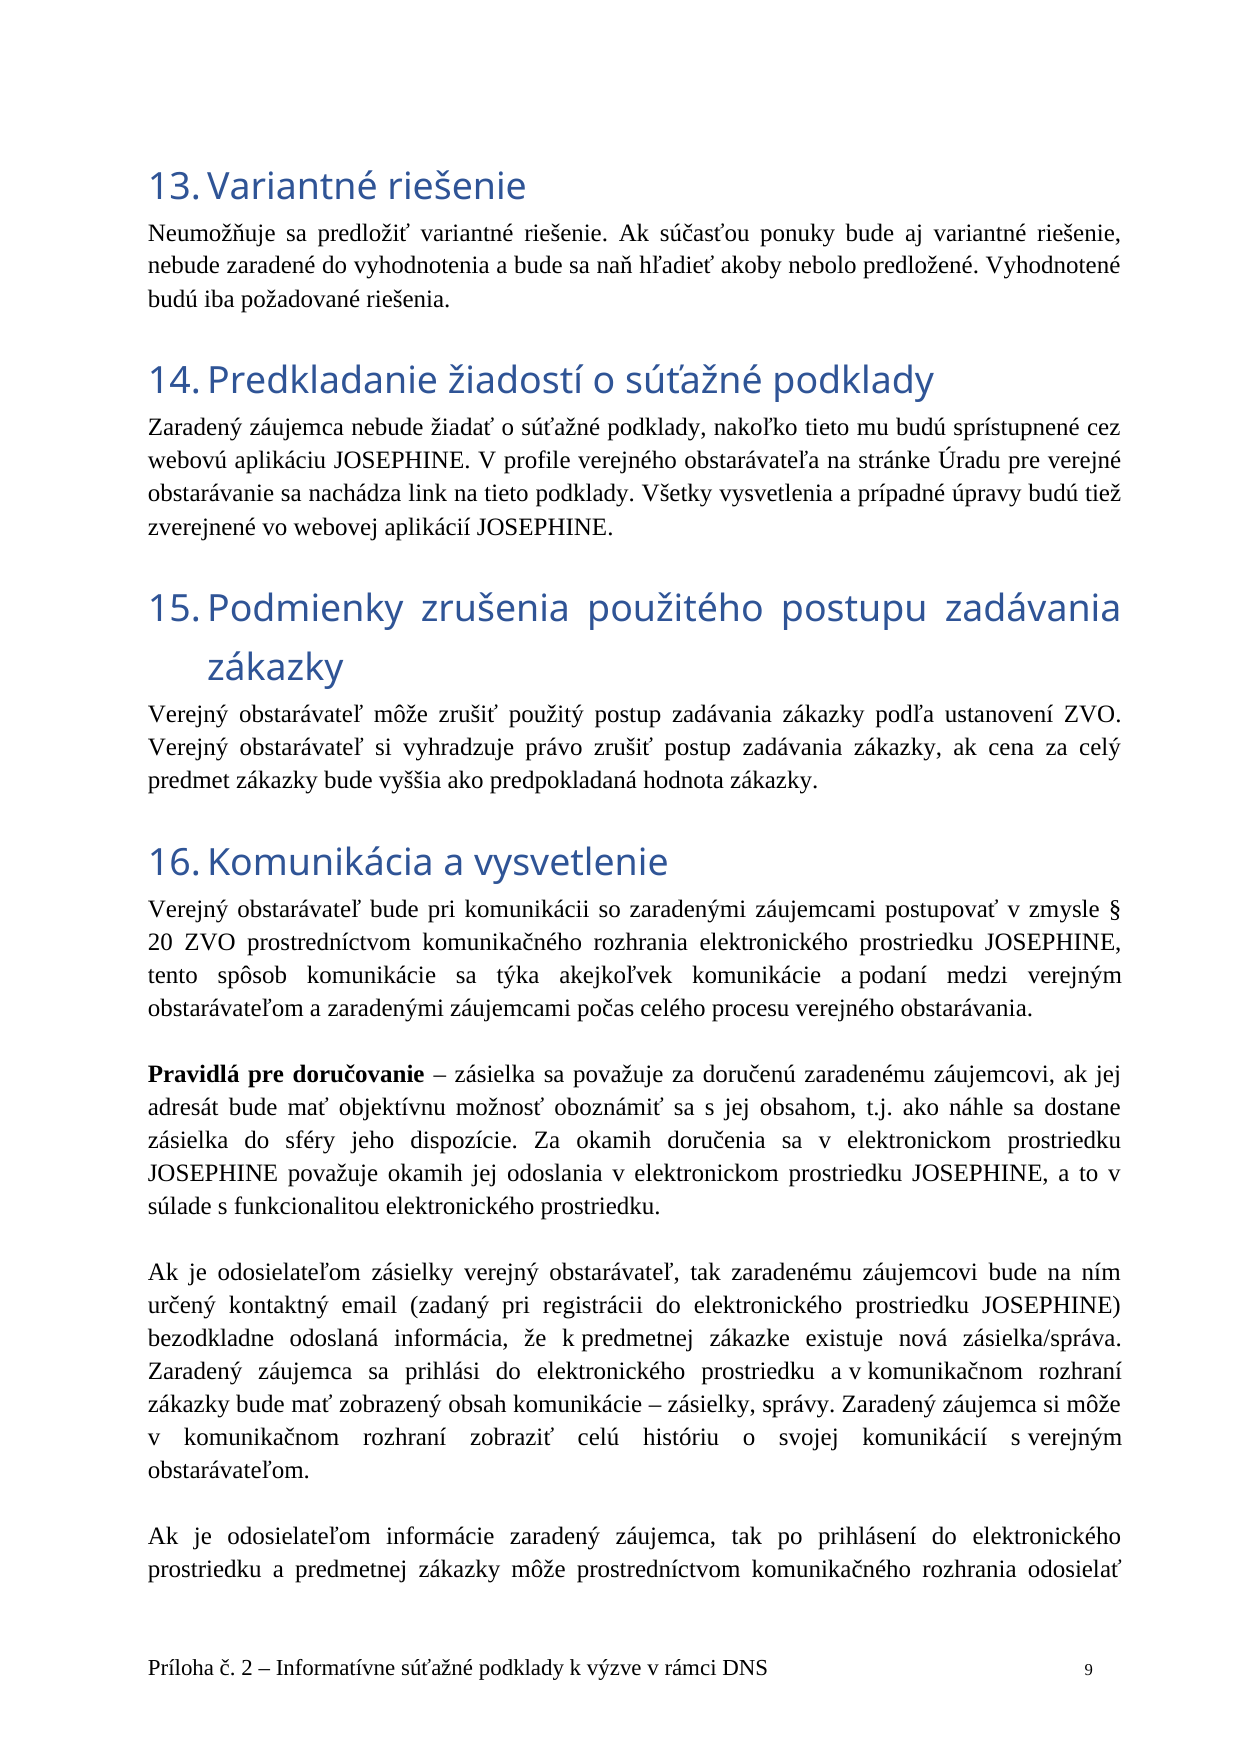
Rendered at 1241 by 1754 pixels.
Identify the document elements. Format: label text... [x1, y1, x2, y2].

subtitle Komunikácia a vysvetlenie [148, 835, 1122, 886]
text Ak je odosielateľom zásielky verejný obstarávateľ, tak zaradenému záujemcovi bude na ním určený kontaktný email (zadaný pri registrácii do elektronického prostriedku JOSEPHINE) bezodkladne odoslaná informácia, že k predmetnej zákazke existuje nová zásielka/správa. Zaradený záujemca sa prihlási do elektronického prostriedku a v komunikačnom rozhraní zákazky bude mať zobrazený obsah komunikácie – zásielky, správy. Zaradený záujemca si môže v komunikačnom rozhraní zobraziť celú históriu o svojej komunikácií s verejným obstarávateľom. [148, 1257, 1122, 1484]
text Neumožňuje sa predložiť variantné riešenie. Ak súčasťou ponuky bude aj variantné riešenie, nebude zaradené do vyhodnotenia a bude sa naň hľadieť akoby nebolo predložené. Vyhodnotené budú iba požadované riešenia. [148, 218, 1122, 312]
text Zaradený záujemca nebude žiadať o súťažné podklady, nakoľko tieto mu budú sprístupnené cez webovú aplikáciu JOSEPHINE. V profile verejného obstarávateľa na stránke Úradu pre verejné obstarávanie sa nachádza link na tieto podklady. Všetky vysvetlenia a prípadné úpravy budú tiež zverejnené vo webovej aplikácií JOSEPHINE. [148, 412, 1122, 540]
subtitle Predkladanie žiadostí o súťažné podklady [148, 354, 1122, 405]
subtitle Variantné riešenie [148, 159, 1122, 210]
text Pravidlá pre doručovanie – zásielka sa považuje za doručenú zaradenému záujemcovi, ak jej adresát bude mať objektívnu možnosť oboznámiť sa s jej obsahom, t.j. ako náhle sa dostane zásielka do sféry jeho dispozície. Za okamih doručenia sa v elektronickom prostriedku JOSEPHINE považuje okamih jej odoslania v elektronickom prostriedku JOSEPHINE, a to v súlade s funkcionalitou elektronického prostriedku. [148, 1059, 1122, 1220]
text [148, 1521, 1122, 1583]
text Verejný obstarávateľ môže zrušiť použitý postup zadávania zákazky podľa ustanovení ZVO. Verejný obstarávateľ si vyhradzuje právo zrušiť postup zadávania zákazky, ak cena za celý predmet zákazky bude vyššia ako predpokladaná hodnota zákazky. [148, 699, 1122, 794]
text Verejný obstarávateľ bude pri komunikácii so zaradenými záujemcami postupovať v zmysle § 20 ZVO prostredníctvom komunikačného rozhrania elektronického prostriedku JOSEPHINE, tento spôsob komunikácie sa týka akejkoľvek komunikácie a podaní medzi verejným obstarávateľom a zaradenými záujemcami počas celého procesu verejného obstarávania. [148, 894, 1122, 1022]
subtitle Podmienky zrušenia použitého postupu zadávania zákazky [148, 582, 1122, 691]
